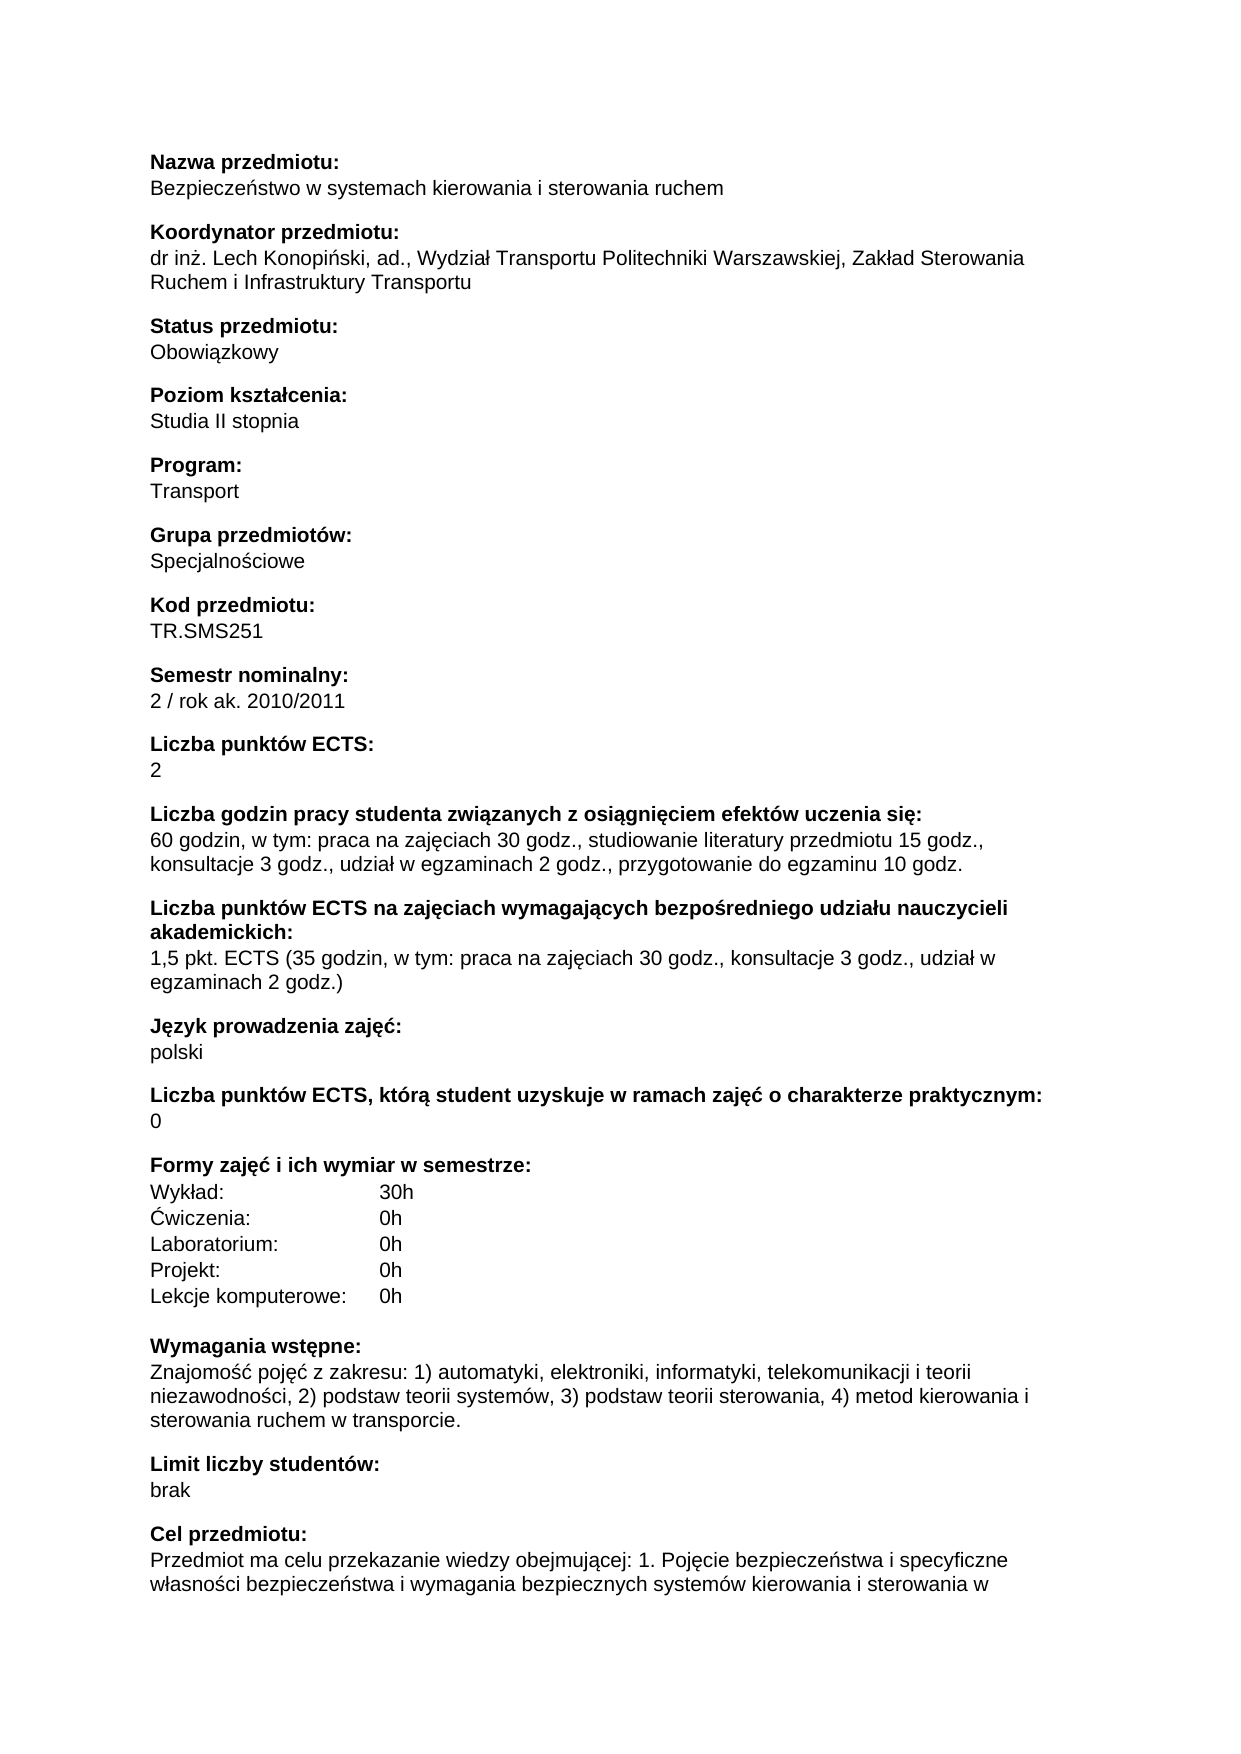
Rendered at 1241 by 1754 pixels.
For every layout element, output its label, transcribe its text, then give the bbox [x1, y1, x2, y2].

text Formy zajęć i ich wymiar w semestrze: [150, 1153, 1090, 1177]
text 2 [150, 758, 1090, 782]
text Semestr nominalny: [150, 662, 1090, 686]
text Znajomość pojęć z zakresu: 1) automatyki, elektroniki, informatyki, telekomunikacji i teorii niezawodności, 2) podstaw teorii systemów, 3) podstaw teorii sterowania, 4) metod kierowania i sterowania ruchem w transporcie. [150, 1360, 1090, 1432]
table_cell 0h [369, 1204, 597, 1230]
text Transport [150, 479, 1090, 503]
text Wymagania wstępne: [150, 1334, 1090, 1358]
text 2 / rok ak. 2010/2011 [150, 688, 1090, 712]
table_header Wykład: [140, 1180, 367, 1204]
text Koordynator przedmiotu: [150, 220, 1090, 244]
table_cell Ćwiczenia: [140, 1206, 367, 1230]
table_cell Projekt: [140, 1258, 367, 1282]
text Liczba godzin pracy studenta związanych z osiągnięciem efektów uczenia się: [150, 802, 1090, 826]
text Cel przedmiotu: [150, 1521, 1090, 1545]
text Język prowadzenia zajęć: [150, 1013, 1090, 1037]
text Bezpieczeństwo w systemach kierowania i sterowania ruchem [150, 176, 1090, 200]
text Specjalnościowe [150, 549, 1090, 573]
text Program: [150, 453, 1090, 477]
table_header 30h [369, 1180, 597, 1204]
text TR.SMS251 [150, 619, 1090, 643]
text Limit liczby studentów: [150, 1452, 1090, 1476]
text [150, 1547, 1090, 1595]
text Status przedmiotu: [150, 313, 1090, 337]
text 60 godzin, w tym: praca na zajęciach 30 godz., studiowanie literatury przedmiotu 15 godz., konsultacje 3 godz., udział w egzaminach 2 godz., przygotowanie do egzaminu 10 godz. [150, 828, 1090, 876]
text Liczba punktów ECTS: [150, 732, 1090, 756]
text Liczba punktów ECTS, którą student uzyskuje w ramach zajęć o charakterze praktycznym: [150, 1083, 1090, 1107]
text Liczba punktów ECTS na zajęciach wymagających bezpośredniego udziału nauczycieli akademickich: [150, 896, 1090, 944]
text Studia II stopnia [150, 409, 1090, 433]
table_cell 0h [369, 1256, 597, 1282]
table_cell Lekcje komputerowe: [140, 1284, 367, 1308]
text Poziom kształcenia: [150, 383, 1090, 407]
text polski [150, 1039, 1090, 1063]
text Obowiązkowy [150, 339, 1090, 363]
text 1,5 pkt. ECTS (35 godzin, w tym: praca na zajęciach 30 godz., konsultacje 3 godz., udział w egzaminach 2 godz.) [150, 946, 1090, 994]
text Nazwa przedmiotu: [150, 150, 1090, 174]
text Kod przedmiotu: [150, 593, 1090, 617]
table_cell 0h [369, 1282, 597, 1308]
text Grupa przedmiotów: [150, 523, 1090, 547]
table_cell 0h [369, 1230, 597, 1256]
text brak [150, 1478, 1090, 1502]
text 0 [150, 1109, 1090, 1133]
table_cell Laboratorium: [140, 1232, 367, 1256]
text dr inż. Lech Konopiński, ad., Wydział Transportu Politechniki Warszawskiej, Zakład Sterowania Ruchem i Infrastruktury Transportu [150, 246, 1090, 294]
